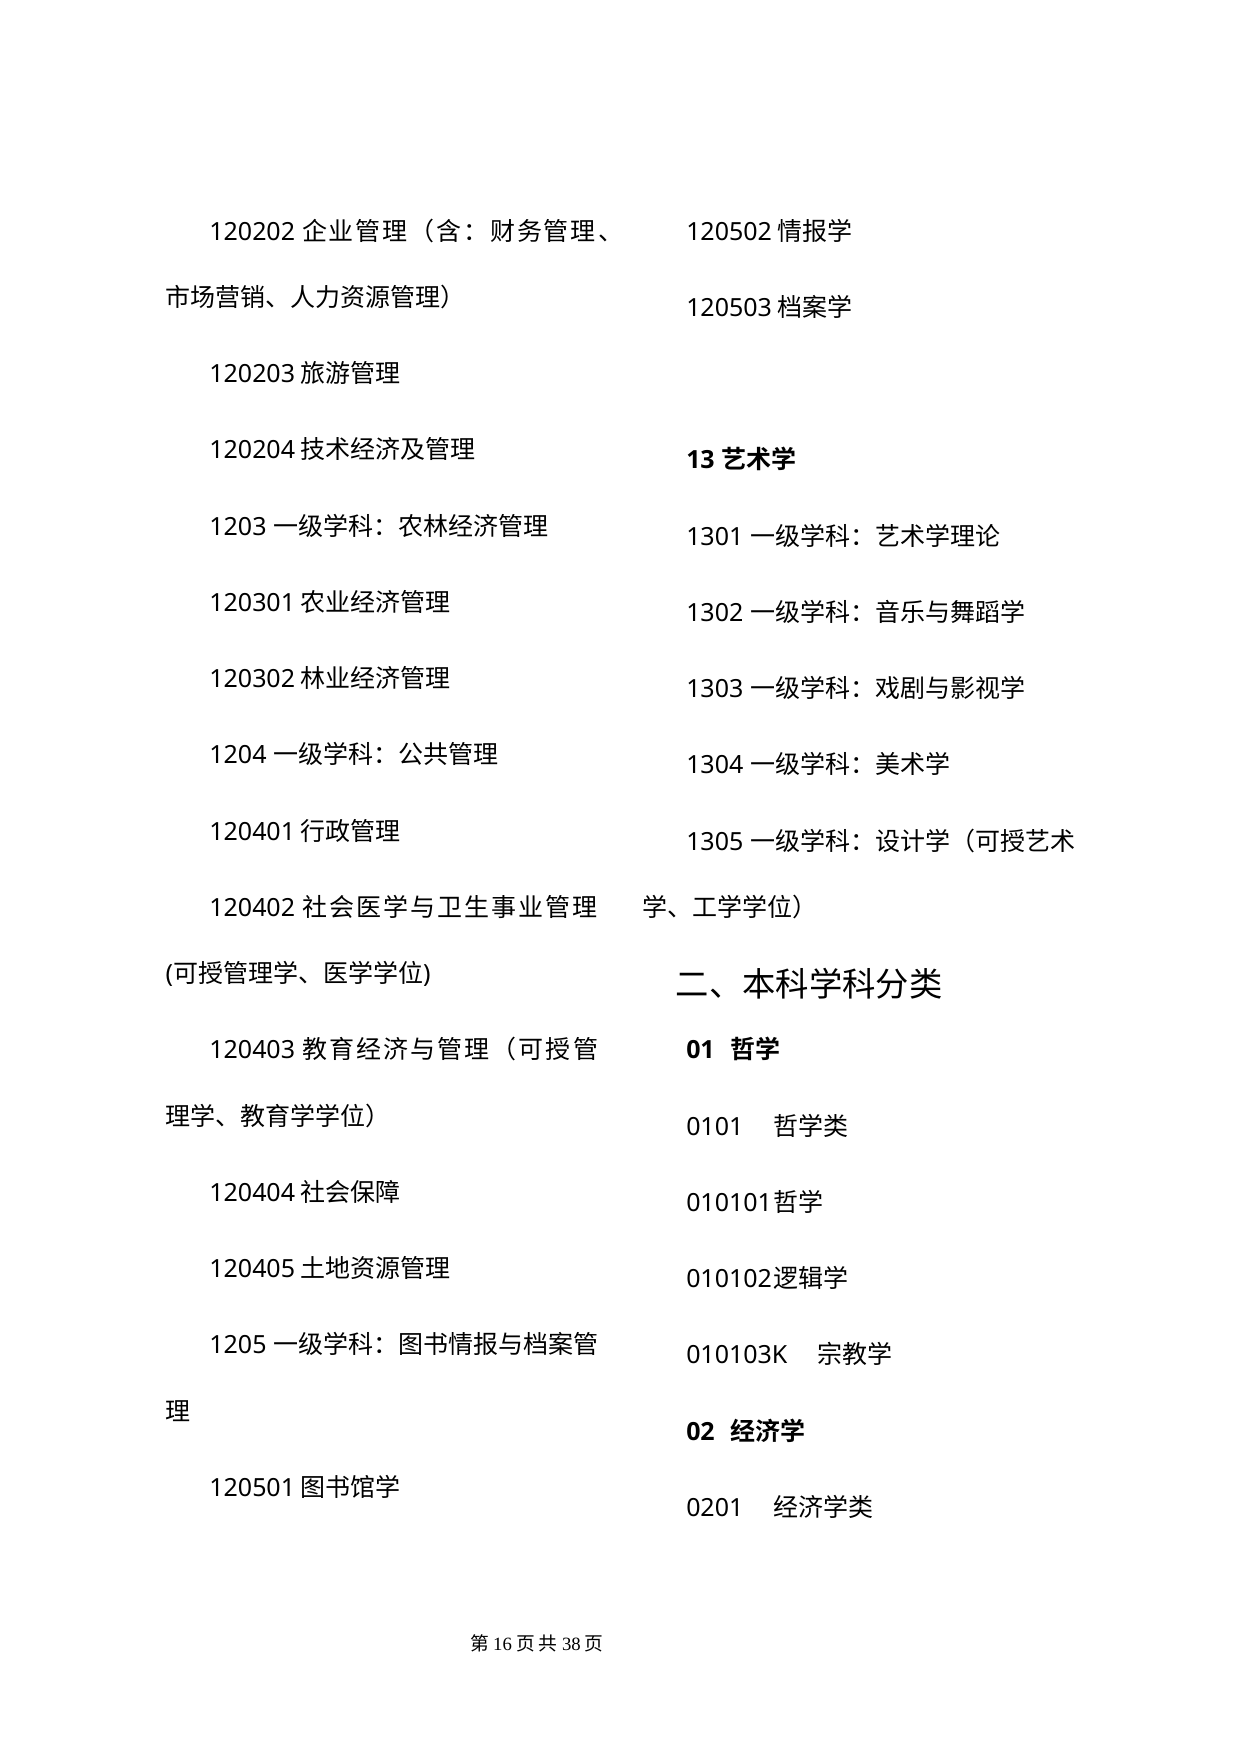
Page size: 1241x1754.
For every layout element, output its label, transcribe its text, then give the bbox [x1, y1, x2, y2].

text 010103K 宗教学 [642, 1320, 1075, 1386]
text 1301 一级学科：艺术学理论 [642, 501, 1075, 567]
text 1304 一级学科：美术学 [642, 730, 1075, 796]
list 二、本科学科分类 [642, 949, 1075, 1015]
text 120401行政管理 [165, 796, 598, 862]
text 1305 一级学科：设计学（可授艺术学、工学学位） [642, 806, 1075, 939]
text 120402社会医学与卫生事业管理(可授管理学、医学学位) [165, 872, 598, 1005]
text 0101 哲学类 [642, 1091, 1075, 1157]
text 0201 经济学类 [642, 1472, 1075, 1539]
text 120203旅游管理 [165, 339, 598, 405]
text 1302 一级学科：音乐与舞蹈学 [642, 577, 1075, 644]
text 010101 哲学 [642, 1167, 1075, 1234]
text 120405土地资源管理 [165, 1234, 598, 1300]
text 120404社会保障 [165, 1157, 598, 1224]
text 010102 逻辑学 [642, 1244, 1075, 1310]
text 120503档案学 [642, 272, 1075, 339]
text 1205 一级学科：图书情报与档案管理 [165, 1310, 598, 1442]
text 1204 一级学科：公共管理 [165, 720, 598, 786]
text 02 经济学 [642, 1396, 1075, 1462]
text 120204技术经济及管理 [165, 415, 598, 481]
text 120403教育经济与管理（可授管理学、教育学学位） [165, 1015, 598, 1147]
text 120202企业管理（含：财务管理、市场营销、人力资源管理） [165, 196, 598, 329]
text 120501图书馆学 [165, 1452, 598, 1519]
text 01 哲学 [642, 1015, 1075, 1081]
text 120302林业经济管理 [165, 644, 598, 710]
text 13 艺术学 [642, 425, 1075, 491]
text 1303 一级学科：戏剧与影视学 [642, 654, 1075, 720]
text 120502情报学 [642, 196, 1075, 262]
text 1203 一级学科：农林经济管理 [165, 491, 598, 557]
text 120301农业经济管理 [165, 567, 598, 634]
